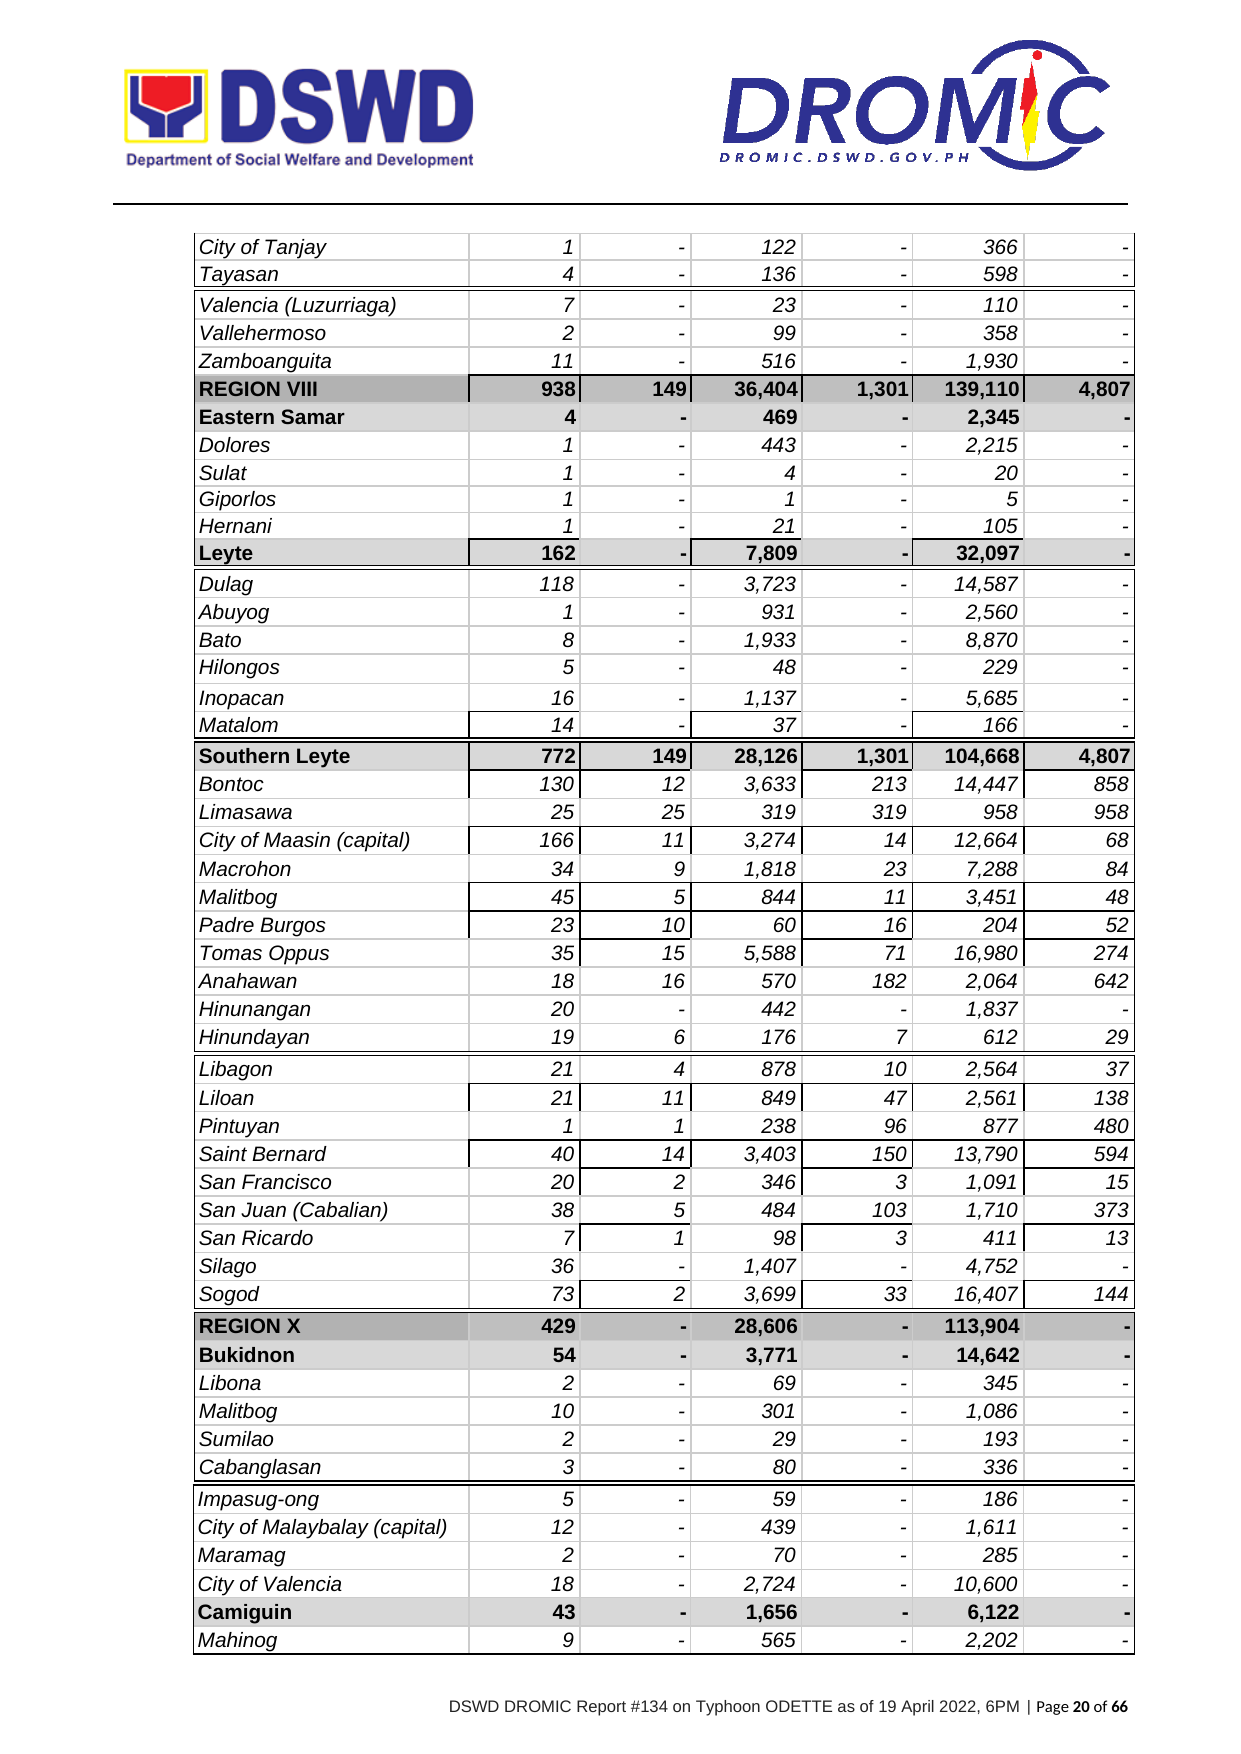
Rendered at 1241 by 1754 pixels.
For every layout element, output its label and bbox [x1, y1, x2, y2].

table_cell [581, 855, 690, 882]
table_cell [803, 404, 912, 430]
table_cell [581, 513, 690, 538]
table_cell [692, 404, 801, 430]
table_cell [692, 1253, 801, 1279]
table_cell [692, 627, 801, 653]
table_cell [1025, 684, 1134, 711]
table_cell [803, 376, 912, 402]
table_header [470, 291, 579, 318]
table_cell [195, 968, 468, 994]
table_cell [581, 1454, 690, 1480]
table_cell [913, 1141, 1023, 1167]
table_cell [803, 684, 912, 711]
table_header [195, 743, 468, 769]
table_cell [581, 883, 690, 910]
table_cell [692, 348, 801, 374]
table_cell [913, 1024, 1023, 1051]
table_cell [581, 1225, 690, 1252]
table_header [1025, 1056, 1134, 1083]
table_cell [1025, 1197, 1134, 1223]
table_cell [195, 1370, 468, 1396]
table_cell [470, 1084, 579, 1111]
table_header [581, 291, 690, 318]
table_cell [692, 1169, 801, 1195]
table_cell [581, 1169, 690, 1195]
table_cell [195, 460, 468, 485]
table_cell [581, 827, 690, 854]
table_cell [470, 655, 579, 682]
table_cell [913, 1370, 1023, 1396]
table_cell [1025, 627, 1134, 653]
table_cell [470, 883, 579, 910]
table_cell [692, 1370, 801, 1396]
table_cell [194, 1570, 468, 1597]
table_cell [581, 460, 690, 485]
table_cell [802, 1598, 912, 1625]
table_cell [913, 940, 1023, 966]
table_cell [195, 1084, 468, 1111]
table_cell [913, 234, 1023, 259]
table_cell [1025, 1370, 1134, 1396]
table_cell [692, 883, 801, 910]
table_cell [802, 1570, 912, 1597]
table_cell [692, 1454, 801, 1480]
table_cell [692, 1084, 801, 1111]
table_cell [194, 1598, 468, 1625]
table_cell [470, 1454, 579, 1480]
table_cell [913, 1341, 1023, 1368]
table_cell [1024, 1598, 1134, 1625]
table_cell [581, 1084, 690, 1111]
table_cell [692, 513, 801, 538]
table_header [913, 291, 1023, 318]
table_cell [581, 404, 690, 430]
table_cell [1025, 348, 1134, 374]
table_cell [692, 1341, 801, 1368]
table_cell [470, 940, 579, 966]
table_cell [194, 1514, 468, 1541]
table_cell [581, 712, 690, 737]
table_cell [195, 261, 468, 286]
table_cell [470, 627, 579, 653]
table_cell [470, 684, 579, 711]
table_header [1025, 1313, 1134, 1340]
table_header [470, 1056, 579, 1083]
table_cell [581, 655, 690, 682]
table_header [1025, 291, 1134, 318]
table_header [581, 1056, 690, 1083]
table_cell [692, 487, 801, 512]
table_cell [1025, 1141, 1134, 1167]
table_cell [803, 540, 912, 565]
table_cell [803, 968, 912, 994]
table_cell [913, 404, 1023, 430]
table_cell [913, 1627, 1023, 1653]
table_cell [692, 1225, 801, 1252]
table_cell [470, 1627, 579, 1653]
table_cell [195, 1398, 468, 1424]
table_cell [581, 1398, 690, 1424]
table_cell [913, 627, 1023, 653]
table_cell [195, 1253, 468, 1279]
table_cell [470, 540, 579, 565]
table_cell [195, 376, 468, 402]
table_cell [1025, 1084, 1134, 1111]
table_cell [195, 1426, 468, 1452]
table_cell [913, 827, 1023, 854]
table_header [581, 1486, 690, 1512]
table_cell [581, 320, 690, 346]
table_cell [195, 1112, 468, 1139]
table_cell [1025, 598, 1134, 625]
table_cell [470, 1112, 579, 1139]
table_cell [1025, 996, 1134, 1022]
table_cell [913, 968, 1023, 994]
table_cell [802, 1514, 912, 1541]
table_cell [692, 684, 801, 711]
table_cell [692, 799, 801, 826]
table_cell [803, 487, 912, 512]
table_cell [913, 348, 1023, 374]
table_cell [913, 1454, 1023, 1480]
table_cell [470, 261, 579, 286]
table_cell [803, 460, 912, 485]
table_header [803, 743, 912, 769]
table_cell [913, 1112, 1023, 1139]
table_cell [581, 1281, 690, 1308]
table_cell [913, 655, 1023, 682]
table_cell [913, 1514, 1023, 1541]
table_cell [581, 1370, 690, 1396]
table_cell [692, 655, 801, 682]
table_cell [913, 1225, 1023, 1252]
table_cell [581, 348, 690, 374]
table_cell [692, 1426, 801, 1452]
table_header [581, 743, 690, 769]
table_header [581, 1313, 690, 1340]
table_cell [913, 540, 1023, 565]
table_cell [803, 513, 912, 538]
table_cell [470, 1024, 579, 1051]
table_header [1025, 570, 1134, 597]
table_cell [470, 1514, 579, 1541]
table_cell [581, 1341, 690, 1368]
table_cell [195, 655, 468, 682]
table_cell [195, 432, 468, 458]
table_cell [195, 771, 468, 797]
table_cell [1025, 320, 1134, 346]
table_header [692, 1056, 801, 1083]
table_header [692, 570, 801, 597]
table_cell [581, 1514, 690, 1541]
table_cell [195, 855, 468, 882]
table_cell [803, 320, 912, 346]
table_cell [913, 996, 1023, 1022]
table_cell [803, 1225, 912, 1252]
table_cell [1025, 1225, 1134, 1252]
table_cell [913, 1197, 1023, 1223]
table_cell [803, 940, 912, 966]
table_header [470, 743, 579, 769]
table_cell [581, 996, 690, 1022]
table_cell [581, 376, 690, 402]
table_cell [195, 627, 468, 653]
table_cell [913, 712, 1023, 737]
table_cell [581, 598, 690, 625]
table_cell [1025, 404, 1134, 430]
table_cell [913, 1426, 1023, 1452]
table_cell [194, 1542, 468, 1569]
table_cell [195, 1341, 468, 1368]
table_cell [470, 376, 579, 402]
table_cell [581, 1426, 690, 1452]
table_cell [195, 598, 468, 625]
picture [676, 39, 1149, 171]
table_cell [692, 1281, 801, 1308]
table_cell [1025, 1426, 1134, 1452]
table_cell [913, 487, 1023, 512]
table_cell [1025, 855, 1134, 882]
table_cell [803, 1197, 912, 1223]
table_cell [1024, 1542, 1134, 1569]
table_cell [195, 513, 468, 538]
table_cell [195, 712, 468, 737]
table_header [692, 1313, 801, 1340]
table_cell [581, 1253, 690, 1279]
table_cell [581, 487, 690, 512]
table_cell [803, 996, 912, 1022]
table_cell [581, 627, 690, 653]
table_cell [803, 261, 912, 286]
picture [112, 65, 487, 173]
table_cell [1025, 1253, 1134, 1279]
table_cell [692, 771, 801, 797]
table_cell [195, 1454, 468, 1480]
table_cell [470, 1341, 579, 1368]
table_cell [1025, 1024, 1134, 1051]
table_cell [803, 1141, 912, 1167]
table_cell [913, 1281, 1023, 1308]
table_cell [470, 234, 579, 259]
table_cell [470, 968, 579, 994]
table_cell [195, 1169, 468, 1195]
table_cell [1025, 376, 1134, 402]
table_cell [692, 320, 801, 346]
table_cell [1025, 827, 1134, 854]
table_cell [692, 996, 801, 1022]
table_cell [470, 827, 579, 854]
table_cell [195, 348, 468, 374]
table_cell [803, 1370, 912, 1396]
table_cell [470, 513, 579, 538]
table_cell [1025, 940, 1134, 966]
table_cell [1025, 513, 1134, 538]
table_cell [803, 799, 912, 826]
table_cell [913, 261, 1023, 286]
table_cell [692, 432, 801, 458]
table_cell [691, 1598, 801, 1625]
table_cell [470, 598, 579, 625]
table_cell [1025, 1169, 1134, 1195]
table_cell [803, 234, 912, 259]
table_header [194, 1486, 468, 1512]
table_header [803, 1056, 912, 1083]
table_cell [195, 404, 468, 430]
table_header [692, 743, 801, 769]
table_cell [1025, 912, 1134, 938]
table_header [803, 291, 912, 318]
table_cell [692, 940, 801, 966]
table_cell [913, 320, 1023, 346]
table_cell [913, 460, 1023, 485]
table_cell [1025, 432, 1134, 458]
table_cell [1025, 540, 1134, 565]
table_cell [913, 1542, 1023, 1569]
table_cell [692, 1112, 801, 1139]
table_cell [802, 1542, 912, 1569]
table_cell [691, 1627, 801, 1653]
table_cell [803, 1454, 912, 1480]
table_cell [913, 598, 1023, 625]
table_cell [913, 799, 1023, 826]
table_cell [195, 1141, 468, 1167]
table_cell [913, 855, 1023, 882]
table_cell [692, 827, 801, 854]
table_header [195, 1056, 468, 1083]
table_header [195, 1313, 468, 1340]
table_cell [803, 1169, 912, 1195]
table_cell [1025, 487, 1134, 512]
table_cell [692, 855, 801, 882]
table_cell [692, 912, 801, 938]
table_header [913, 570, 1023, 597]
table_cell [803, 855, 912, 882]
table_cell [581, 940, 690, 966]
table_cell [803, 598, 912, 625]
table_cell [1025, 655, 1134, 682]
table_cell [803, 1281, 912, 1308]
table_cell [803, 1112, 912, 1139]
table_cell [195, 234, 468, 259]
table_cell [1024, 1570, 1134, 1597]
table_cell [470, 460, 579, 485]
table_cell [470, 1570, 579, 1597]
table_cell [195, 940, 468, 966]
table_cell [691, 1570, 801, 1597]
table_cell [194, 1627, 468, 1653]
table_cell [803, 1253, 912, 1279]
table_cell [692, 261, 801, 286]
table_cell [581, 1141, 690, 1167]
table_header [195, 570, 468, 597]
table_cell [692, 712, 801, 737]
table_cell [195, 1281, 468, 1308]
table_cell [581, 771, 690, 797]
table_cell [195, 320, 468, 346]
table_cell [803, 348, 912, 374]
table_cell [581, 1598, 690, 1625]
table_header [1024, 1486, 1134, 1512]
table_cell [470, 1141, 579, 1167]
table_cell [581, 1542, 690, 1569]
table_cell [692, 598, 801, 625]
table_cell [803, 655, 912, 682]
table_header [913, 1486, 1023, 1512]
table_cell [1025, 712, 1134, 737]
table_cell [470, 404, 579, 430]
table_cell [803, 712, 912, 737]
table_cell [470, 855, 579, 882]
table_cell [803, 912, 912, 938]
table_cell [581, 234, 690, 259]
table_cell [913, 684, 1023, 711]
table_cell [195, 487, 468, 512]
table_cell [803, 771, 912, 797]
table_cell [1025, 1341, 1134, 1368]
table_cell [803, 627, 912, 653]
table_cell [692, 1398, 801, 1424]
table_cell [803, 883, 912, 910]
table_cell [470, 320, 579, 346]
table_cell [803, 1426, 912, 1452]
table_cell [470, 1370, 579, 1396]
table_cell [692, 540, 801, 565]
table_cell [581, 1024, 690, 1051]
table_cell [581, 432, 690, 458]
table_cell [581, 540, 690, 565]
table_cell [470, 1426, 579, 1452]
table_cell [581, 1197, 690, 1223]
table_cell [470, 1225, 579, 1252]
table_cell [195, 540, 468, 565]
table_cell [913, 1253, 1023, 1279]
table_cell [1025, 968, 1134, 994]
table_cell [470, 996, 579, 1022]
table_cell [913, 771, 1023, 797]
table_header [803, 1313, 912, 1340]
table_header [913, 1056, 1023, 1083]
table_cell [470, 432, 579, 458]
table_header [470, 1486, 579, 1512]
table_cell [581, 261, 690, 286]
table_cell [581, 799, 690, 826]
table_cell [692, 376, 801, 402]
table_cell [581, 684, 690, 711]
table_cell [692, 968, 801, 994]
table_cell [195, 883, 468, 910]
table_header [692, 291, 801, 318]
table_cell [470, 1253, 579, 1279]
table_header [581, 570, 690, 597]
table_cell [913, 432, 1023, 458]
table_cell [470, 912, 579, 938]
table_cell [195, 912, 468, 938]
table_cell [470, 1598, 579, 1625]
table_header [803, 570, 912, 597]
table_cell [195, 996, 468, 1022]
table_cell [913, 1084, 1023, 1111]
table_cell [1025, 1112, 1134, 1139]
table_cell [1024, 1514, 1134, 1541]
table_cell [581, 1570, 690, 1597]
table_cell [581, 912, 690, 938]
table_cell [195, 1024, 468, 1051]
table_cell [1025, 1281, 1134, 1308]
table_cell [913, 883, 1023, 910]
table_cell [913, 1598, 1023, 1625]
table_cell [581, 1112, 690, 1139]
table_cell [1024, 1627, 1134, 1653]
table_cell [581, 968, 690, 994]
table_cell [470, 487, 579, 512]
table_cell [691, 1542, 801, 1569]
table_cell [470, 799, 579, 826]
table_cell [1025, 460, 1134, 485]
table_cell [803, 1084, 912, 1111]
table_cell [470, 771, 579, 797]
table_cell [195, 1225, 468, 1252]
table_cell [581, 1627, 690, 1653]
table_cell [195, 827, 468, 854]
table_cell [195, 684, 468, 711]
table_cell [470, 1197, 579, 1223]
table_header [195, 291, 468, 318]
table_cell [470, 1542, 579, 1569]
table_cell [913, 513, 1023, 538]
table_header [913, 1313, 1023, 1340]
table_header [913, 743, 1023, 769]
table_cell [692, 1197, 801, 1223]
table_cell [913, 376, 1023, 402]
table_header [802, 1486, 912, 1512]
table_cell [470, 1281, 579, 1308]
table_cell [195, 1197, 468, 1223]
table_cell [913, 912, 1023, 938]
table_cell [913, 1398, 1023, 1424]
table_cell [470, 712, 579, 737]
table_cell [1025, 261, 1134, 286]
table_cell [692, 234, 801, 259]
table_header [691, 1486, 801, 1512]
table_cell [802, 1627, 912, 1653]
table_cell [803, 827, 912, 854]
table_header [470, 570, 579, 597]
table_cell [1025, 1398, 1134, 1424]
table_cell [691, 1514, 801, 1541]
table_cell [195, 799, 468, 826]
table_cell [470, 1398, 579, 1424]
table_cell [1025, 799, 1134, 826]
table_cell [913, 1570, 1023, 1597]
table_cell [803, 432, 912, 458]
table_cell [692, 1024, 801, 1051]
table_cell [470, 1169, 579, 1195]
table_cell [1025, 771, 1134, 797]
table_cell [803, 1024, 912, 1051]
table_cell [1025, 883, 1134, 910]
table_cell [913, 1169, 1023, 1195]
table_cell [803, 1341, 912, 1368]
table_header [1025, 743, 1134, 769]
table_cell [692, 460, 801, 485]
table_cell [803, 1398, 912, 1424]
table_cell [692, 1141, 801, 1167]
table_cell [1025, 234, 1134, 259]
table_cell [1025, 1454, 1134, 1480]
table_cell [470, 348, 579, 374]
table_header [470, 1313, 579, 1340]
